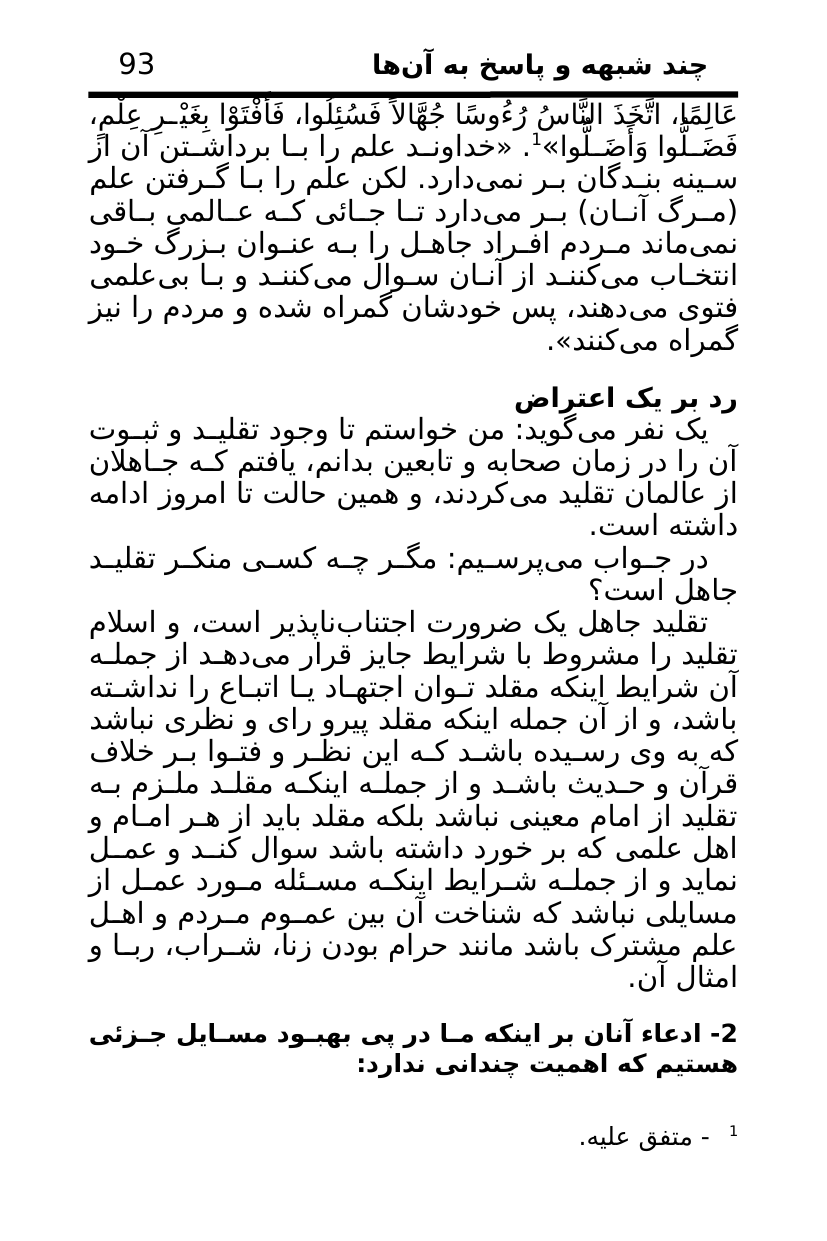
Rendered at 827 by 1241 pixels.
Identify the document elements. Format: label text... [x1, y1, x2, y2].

text رد بر یک اعتراض [89, 382, 738, 414]
text یک نفر می‌گوید: من خواستم تا وجود تقلید و ثبوت آن را در زمان صحابه و تابعین بدانم، یافتم که جاهلان از عالمان تقلید می‌کردند، و همین حالت تا امروز ادامه داشته است. [89, 414, 738, 543]
text تقلید جاهل یک ضرورت اجتناب‌ناپذیر است، و اسلام تقلید را مشروط با شرایط جایز قرار می‌دهد از جمله آن شرایط اینکه مقلد توان اجتهاد یا اتباع را نداشته باشد، و از آن جمله اینکه مقلد پیرو رای و نظری نباشد که به وی رسیده باشد که این نظر و فتوا بر خلاف قرآن و حدیث باشد و از جمله اینکه مقلد ملزم به تقلید از امام معینی نباشد بلکه مقلد باید از هر امام و اهل علمی که بر خورد داشته باشد سوال کند و عمل نماید و از جمله شرایط اینکه مسئله مورد عمل از مسایلی نباشد که شناخت آن بین عموم مردم و اهل علم مشترک باشد مانند حرام بودن زنا، شراب، ربا و امثال آن. [89, 607, 738, 994]
text 2- ادعاء آنان بر اینکه ما در پی بهبود مسایل جزئی هستیم که اهمیت چندانی ندارد: [89, 1019, 738, 1078]
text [89, 100, 738, 357]
text در جواب می‌پرسیم: مگر چه کسی منکر تقلید جاهل است؟ [89, 543, 738, 607]
